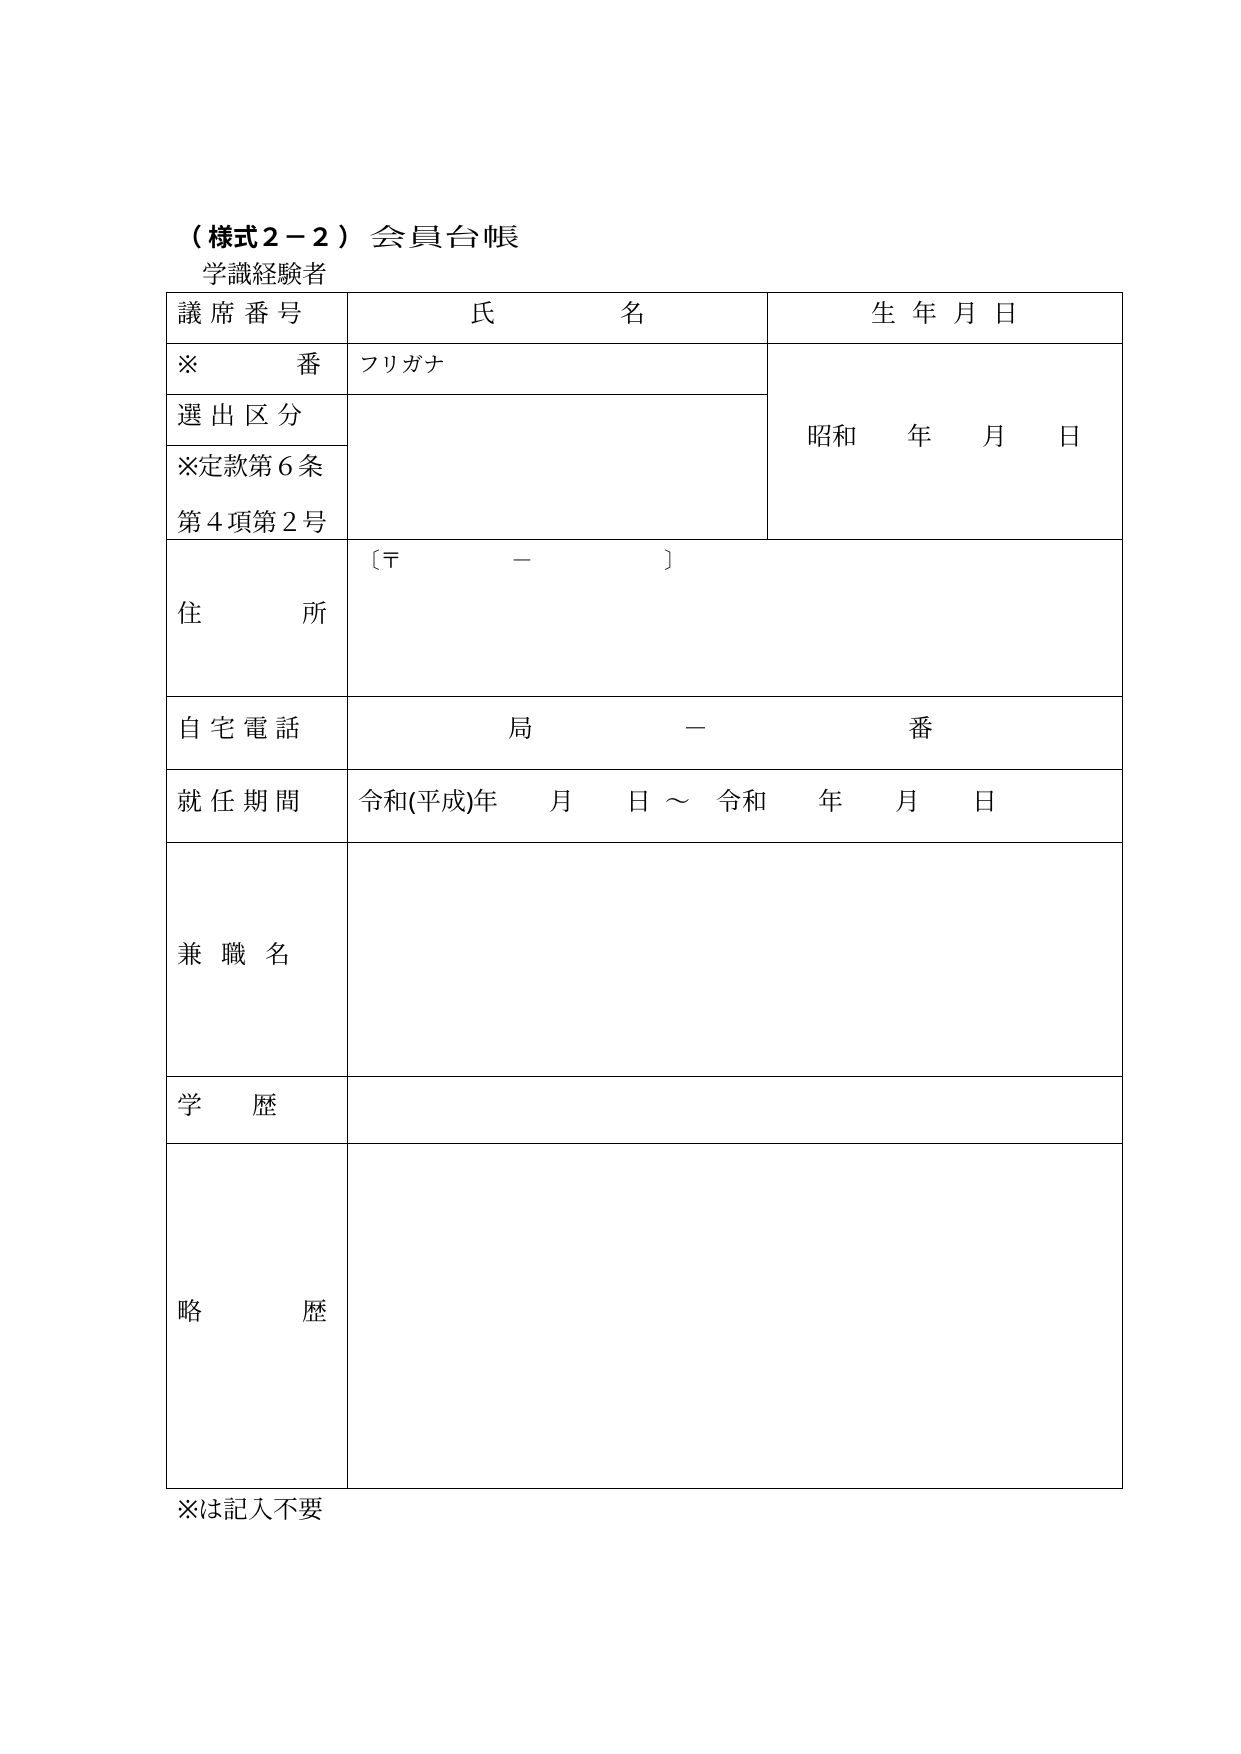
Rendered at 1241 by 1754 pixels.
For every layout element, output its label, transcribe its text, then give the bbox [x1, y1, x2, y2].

table_cell 番 [167, 344, 347, 394]
table_cell ※定款第６条 第４項第２号 [167, 446, 347, 539]
table_cell 昭和 年 月 日 [768, 344, 1122, 539]
table_cell [348, 1144, 1122, 1488]
table_cell 住 所 [167, 540, 347, 696]
table_cell 学歴 [167, 1077, 347, 1143]
table_cell フリガナ [348, 344, 767, 394]
table_cell 令和(平成)年 月 日 ～ 令和 年 月 日 [348, 770, 1122, 842]
text 学識経験者 [177, 254, 1063, 292]
table_cell 兼職名 [167, 843, 347, 1076]
table_cell 〔〒 － 〕 [348, 540, 1122, 696]
table_cell [348, 1077, 1122, 1143]
table_cell [348, 843, 1122, 1076]
table_header 生年月日 [768, 293, 1122, 343]
table_cell [348, 395, 767, 539]
table_cell 略 歴 [167, 1144, 347, 1488]
table_cell 就任期間 [167, 770, 347, 842]
text （ 様式２－２ ） 会員台帳 [177, 217, 1063, 254]
text ※は記入不要 [177, 1489, 1063, 1527]
table_header 議席番号 [167, 293, 347, 343]
table_cell 局 － 番 [348, 697, 1122, 769]
table_cell 自宅電話 [167, 697, 347, 769]
table_header 氏 名 [348, 293, 767, 343]
table_cell 選出区分 [167, 395, 347, 445]
